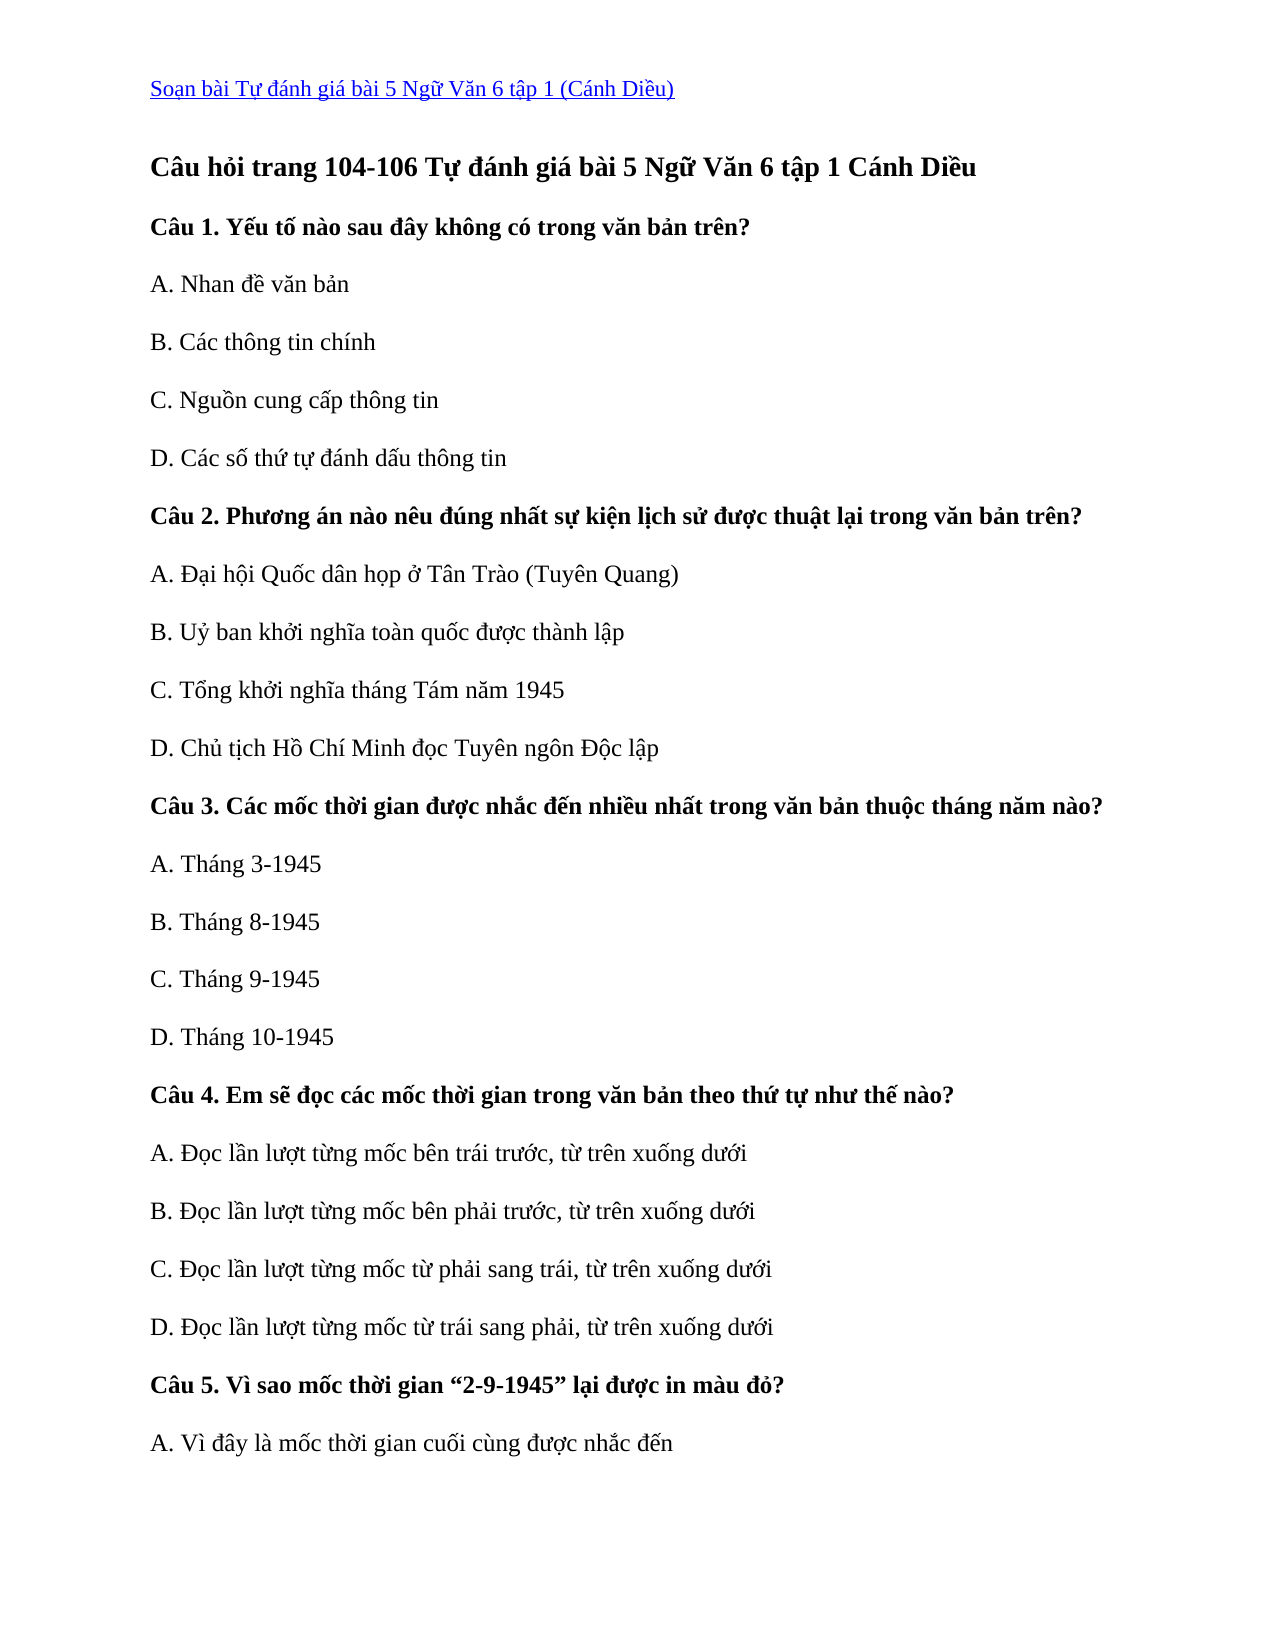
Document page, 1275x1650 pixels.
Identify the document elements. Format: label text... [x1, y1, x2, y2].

text D. Tháng 10-1945 [150, 1022, 1125, 1051]
text Câu 2. Phương án nào nêu đúng nhất sự kiện lịch sử được thuật lại trong văn bản trên? [150, 501, 1125, 530]
text D. Chủ tịch Hồ Chí Minh đọc Tuyên ngôn Độc lập [150, 733, 1125, 762]
text A. Vì đây là mốc thời gian cuối cùng được nhắc đến [150, 1428, 1125, 1457]
text C. Tổng khởi nghĩa tháng Tám năm 1945 [150, 675, 1125, 704]
text D. Đọc lần lượt từng mốc từ trái sang phải, từ trên xuống dưới [150, 1312, 1125, 1341]
text Câu 5. Vì sao mốc thời gian “2-9-1945” lại được in màu đỏ? [150, 1370, 1125, 1399]
text Câu hỏi trang 104-106 Tự đánh giá bài 5 Ngữ Văn 6 tập 1 Cánh Diều [150, 150, 1125, 182]
text Câu 3. Các mốc thời gian được nhắc đến nhiều nhất trong văn bản thuộc tháng năm nào? [150, 791, 1125, 819]
text A. Đọc lần lượt từng mốc bên trái trước, từ trên xuống dưới [150, 1138, 1125, 1167]
text A. Tháng 3-1945 [150, 849, 1125, 877]
text C. Nguồn cung cấp thông tin [150, 385, 1125, 414]
text A. Đại hội Quốc dân họp ở Tân Trào (Tuyên Quang) [150, 559, 1125, 588]
text Câu 1. Yếu tố nào sau đây không có trong văn bản trên? [150, 212, 1125, 240]
text B. Uỷ ban khởi nghĩa toàn quốc được thành lập [150, 617, 1125, 646]
text C. Đọc lần lượt từng mốc từ phải sang trái, từ trên xuống dưới [150, 1254, 1125, 1283]
text Câu 4. Em sẽ đọc các mốc thời gian trong văn bản theo thứ tự như thế nào? [150, 1080, 1125, 1109]
text B. Tháng 8-1945 [150, 907, 1125, 935]
text B. Đọc lần lượt từng mốc bên phải trước, từ trên xuống dưới [150, 1196, 1125, 1225]
text B. Các thông tin chính [150, 327, 1125, 356]
text A. Nhan đề văn bản [150, 269, 1125, 298]
text D. Các số thứ tự đánh dấu thông tin [150, 443, 1125, 472]
text C. Tháng 9-1945 [150, 964, 1125, 993]
